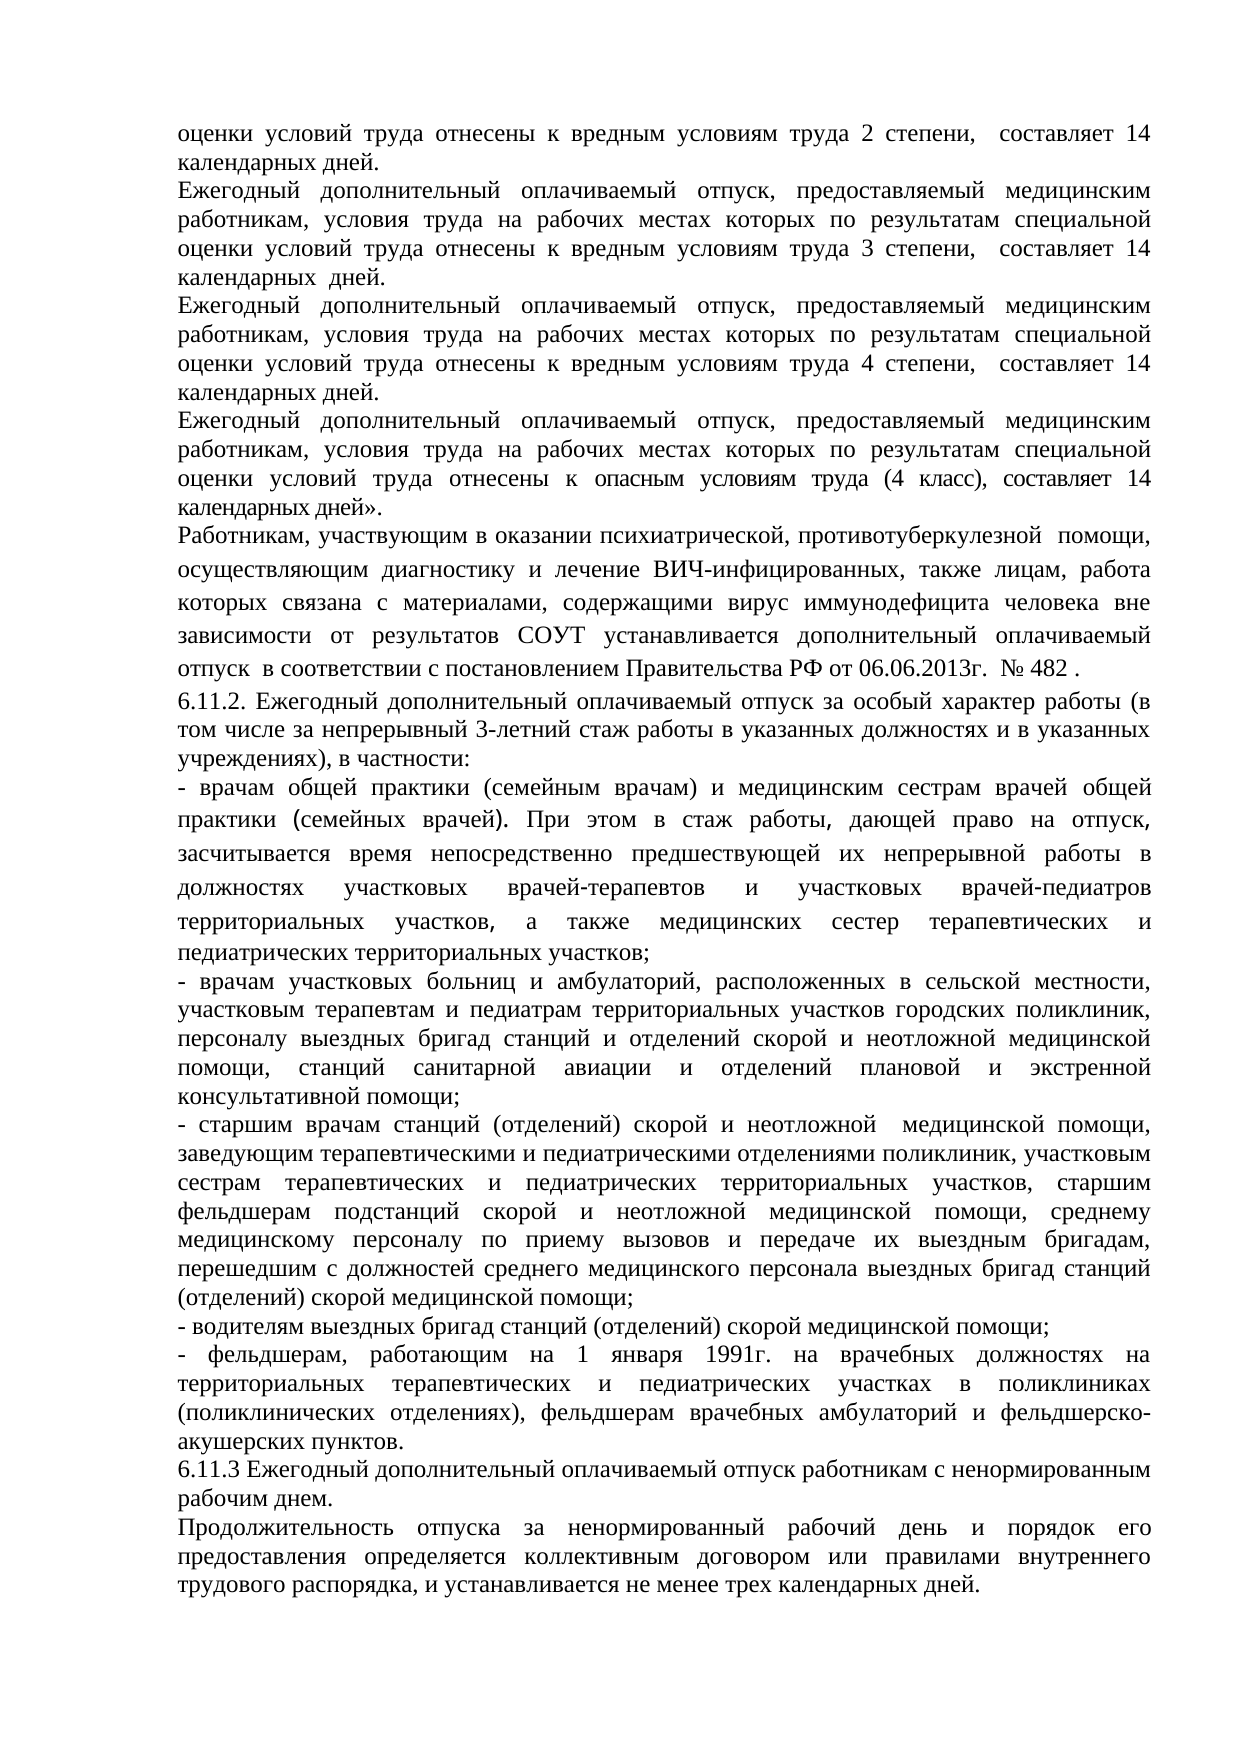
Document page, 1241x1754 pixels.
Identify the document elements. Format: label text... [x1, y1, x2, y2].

text - врачам участковых больниц и амбулаторий, расположенных в сельской местности, участковым терапевтам и педиатрам территориальных участков городских поликлиник, персоналу выездных бригад станций и отделений скорой и неотложной медицинской помощи, станций санитарной авиации и отделений плановой и экстренной консультативной помощи; [177, 966, 1152, 1109]
text Ежегодный дополнительный оплачиваемый отпуск, предоставляемый медицинским работникам, условия труда на рабочих местах которых по результатам специальной оценки условий труда отнесены к вредным условиям труда 3 степени, составляет 14 календарных дней. [177, 176, 1152, 291]
text - фельдшерам, работающим на 1 января 1991г. на врачебных должностях на территориальных терапевтических и педиатрических участках в поликлиниках (поликлинических отделениях), фельдшерам врачебных амбулаторий и фельдшерско-акушерских пунктов. [177, 1339, 1152, 1454]
text - старшим врачам станций (отделений) скорой и неотложной медицинской помощи, заведующим терапевтическими и педиатрическими отделениями поликлиник, участковым сестрам терапевтических и педиатрических территориальных участков, старшим фельдшерам подстанций скорой и неотложной медицинской помощи, среднему медицинскому персоналу по приему вызовов и передаче их выездным бригадам, перешедшим с должностей среднего медицинского персонала выездных бригад станций (отделений) скорой медицинской помощи; [177, 1109, 1152, 1311]
text 6.11.2. Ежегодный дополнительный оплачиваемый отпуск за особый характер работы (в том числе за непрерывный 3-летний стаж работы в указанных должностях и в указанных учреждениях), в частности: [177, 686, 1152, 772]
text Работникам, участвующим в оказании психиатрической, противотуберкулезной помощи, осуществляющим диагностику и лечение ВИЧ-инфицированных, также лицам, работа которых связана с материалами, содержащими вирус иммунодефицита человека вне зависимости от результатов СОУТ устанавливается дополнительный оплачиваемый отпуск в соответствии с постановлением Правительства РФ от 06.06.2013г. № 482 . [177, 521, 1152, 681]
text 6.11.3 Ежегодный дополнительный оплачиваемый отпуск работникам с ненормированным рабочим днем. [177, 1454, 1152, 1512]
text Ежегодный дополнительный оплачиваемый отпуск, предоставляемый медицинским работникам, условия труда на рабочих местах которых по результатам специальной оценки условий труда отнесены к вредным условиям труда 4 степени, составляет 14 календарных дней. [177, 291, 1152, 406]
text Продолжительность отпуска за ненормированный рабочий день и порядок его предоставления определяется коллективным договором или правилами внутреннего трудового распорядка, и устанавливается не менее трех календарных дней. [177, 1512, 1152, 1598]
text - врачам общей практики (семейным врачам) и медицинским сестрам врачей общей практики (семейных врачей). При этом в стаж работы, дающей право на отпуск, засчитывается время непосредственно предшествующей их непрерывной работы в должностях участковых врачей-терапевтов и участковых врачей-педиатров территориальных участков, а также медицинских сестер терапевтических и педиатрических территориальных участков; [177, 772, 1152, 966]
text Ежегодный дополнительный оплачиваемый отпуск, предоставляемый медицинским работникам, условия труда на рабочих местах которых по результатам специальной оценки условий труда отнесены к опасным условиям труда (4 класс), составляет 14 календарных дней». [177, 406, 1152, 521]
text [177, 118, 1152, 176]
text - водителям выездных бригад станций (отделений) скорой медицинской помощи; [177, 1311, 1152, 1339]
